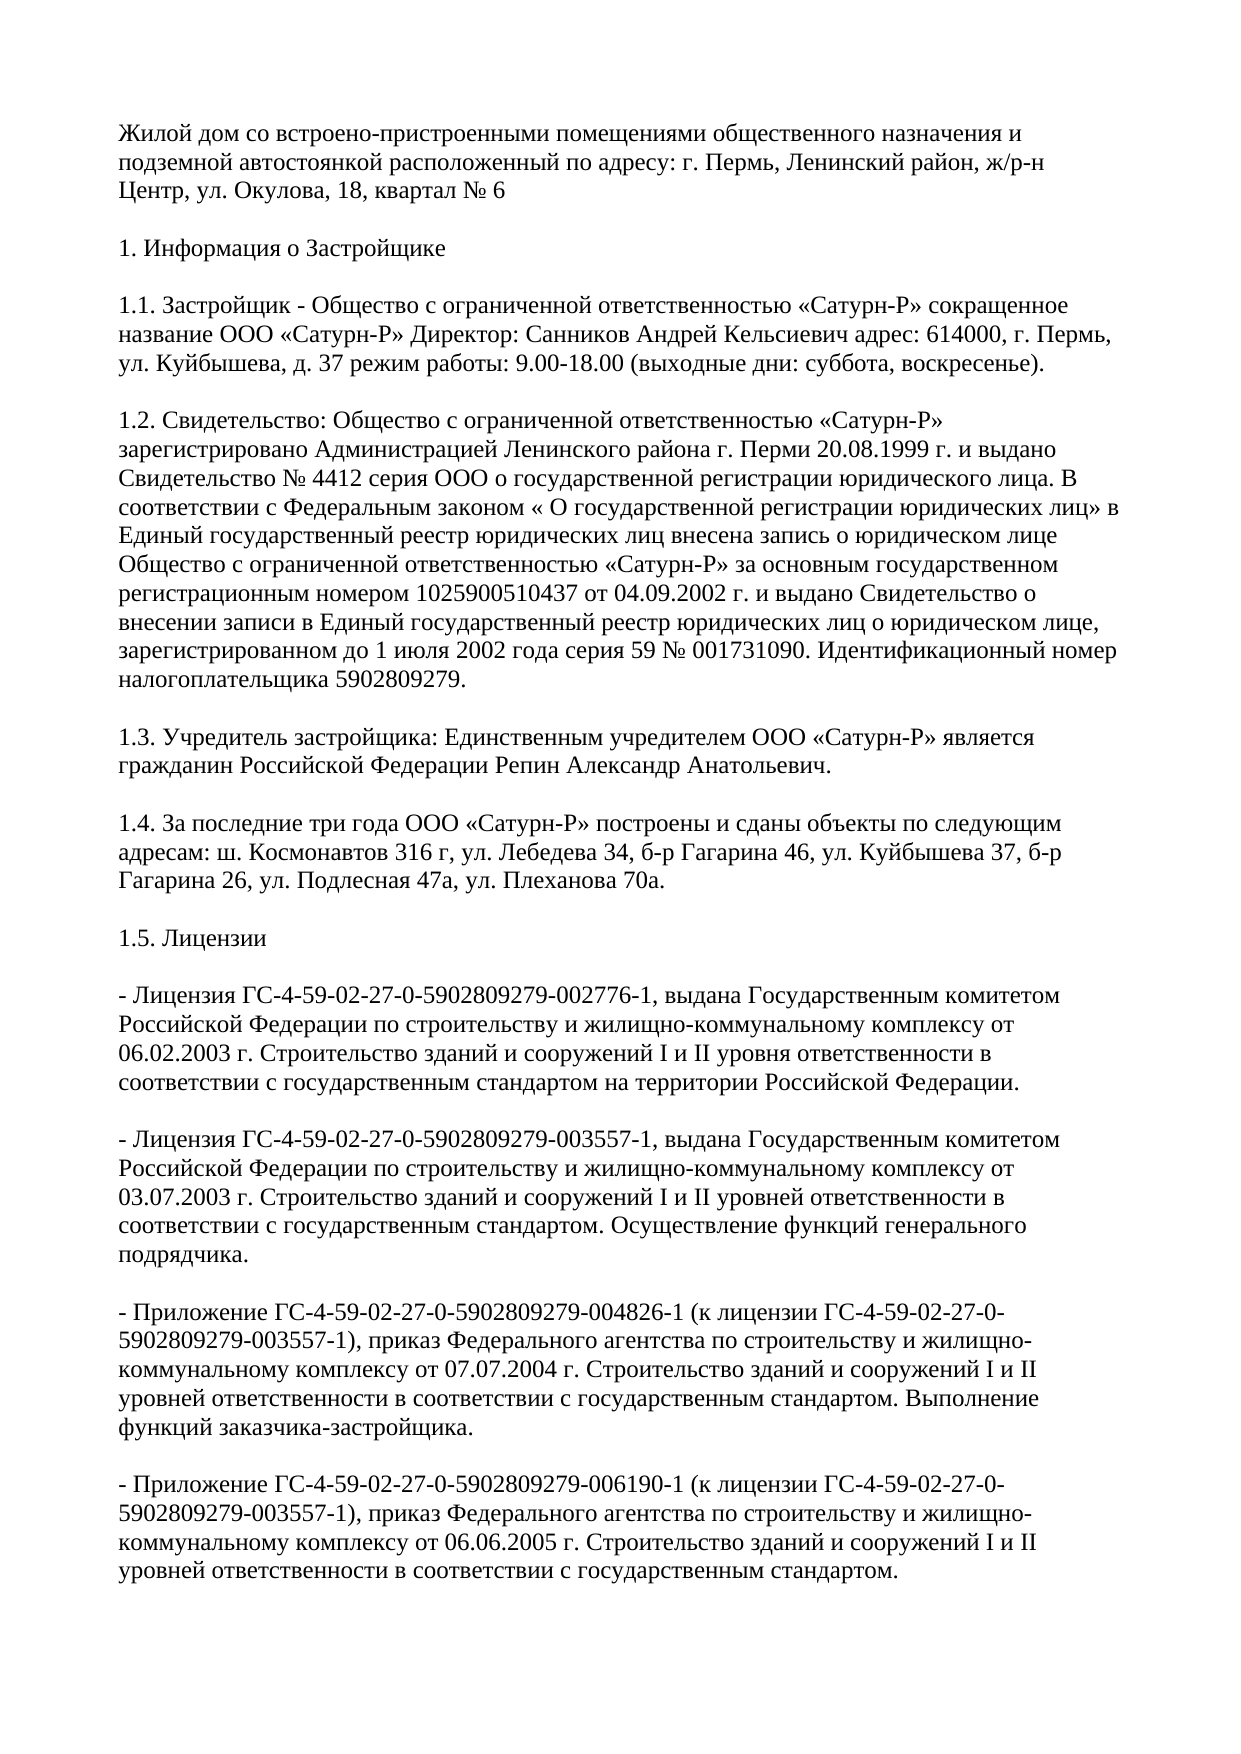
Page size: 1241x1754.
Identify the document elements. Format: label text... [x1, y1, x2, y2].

text 1.4. За последние три года ООО «Сатурн-Р» построены и сданы объекты по следующим адресам: ш. Космонавтов 316 г, ул. Лебедева 34, б-р Гагарина 46, ул. Куйбышева 37, б-р Гагарина 26, ул. Подлесная 47а, ул. Плеханова 70а. [118, 808, 1122, 894]
text 1.1. Застройщик - Общество с ограниченной ответственностью «Сатурн-Р» сокращенное название ООО «Сатурн-Р» Директор: Санников Андрей Кельсиевич адрес: 614000, г. Пермь, ул. Куйбышева, д. 37 режим работы: 9.00-18.00 (выходные дни: суббота, воскресенье). [118, 291, 1122, 377]
text - Приложение ГС-4-59-02-27-0-5902809279-006190-1 (к лицензии ГС-4-59-02-27-0-5902809279-003557-1), приказ Федерального агентства по строительству и жилищно-коммунальному комплексу от 06.06.2005 г. Строительство зданий и сооружений I и II уровней ответственности в соответствии с государственным стандартом. [118, 1469, 1122, 1584]
text 1. Информация о Застройщике [118, 233, 1122, 262]
text 1.2. Свидетельство: Общество с ограниченной ответственностью «Сатурн-Р» зарегистрировано Администрацией Ленинского района г. Перми 20.08.1999 г. и выдано Свидетельство № 4412 серия ООО о государственной регистрации юридического лица. В соответствии с Федеральным законом « О государственной регистрации юридических лиц» в Единый государственный реестр юридических лиц внесена запись о юридическом лице Общество с ограниченной ответственностью «Сатурн-Р» за основным государственном регистрационным номером 1025900510437 от 04.09.2002 г. и выдано Свидетельство о внесении записи в Единый государственный реестр юридических лиц о юридическом лице, зарегистрированном до 1 июля 2002 года серия 59 № 001731090. Идентификационный номер налогоплательщика 5902809279. [118, 406, 1122, 693]
text - Приложение ГС-4-59-02-27-0-5902809279-004826-1 (к лицензии ГС-4-59-02-27-0-5902809279-003557-1), приказ Федерального агентства по строительству и жилищно-коммунальному комплексу от 07.07.2004 г. Строительство зданий и сооружений I и II уровней ответственности в соответствии с государственным стандартом. Выполнение функций заказчика-застройщика. [118, 1297, 1122, 1441]
text - Лицензия ГС-4-59-02-27-0-5902809279-002776-1, выдана Государственным комитетом Российской Федерации по строительству и жилищно-коммунальному комплексу от 06.02.2003 г. Строительство зданий и сооружений I и II уровня ответственности в соответствии с государственным стандартом на территории Российской Федерации. [118, 981, 1122, 1096]
text Жилой дом со встроено-пристроенными помещениями общественного назначения и подземной автостоянкой расположенный по адресу: г. Пермь, Ленинский район, ж/р-н Центр, ул. Окулова, 18, квартал № 6 [118, 118, 1122, 204]
text 1.3. Учредитель застройщика: Единственным учредителем ООО «Сатурн-Р» является гражданин Российской Федерации Репин Александр Анатольевич. [118, 722, 1122, 779]
text 1.5. Лицензии [118, 923, 1122, 952]
text - Лицензия ГС-4-59-02-27-0-5902809279-003557-1, выдана Государственным комитетом Российской Федерации по строительству и жилищно-коммунальному комплексу от 03.07.2003 г. Строительство зданий и сооружений I и II уровней ответственности в соответствии с государственным стандартом. Осуществление функций генерального подрядчика. [118, 1124, 1122, 1268]
